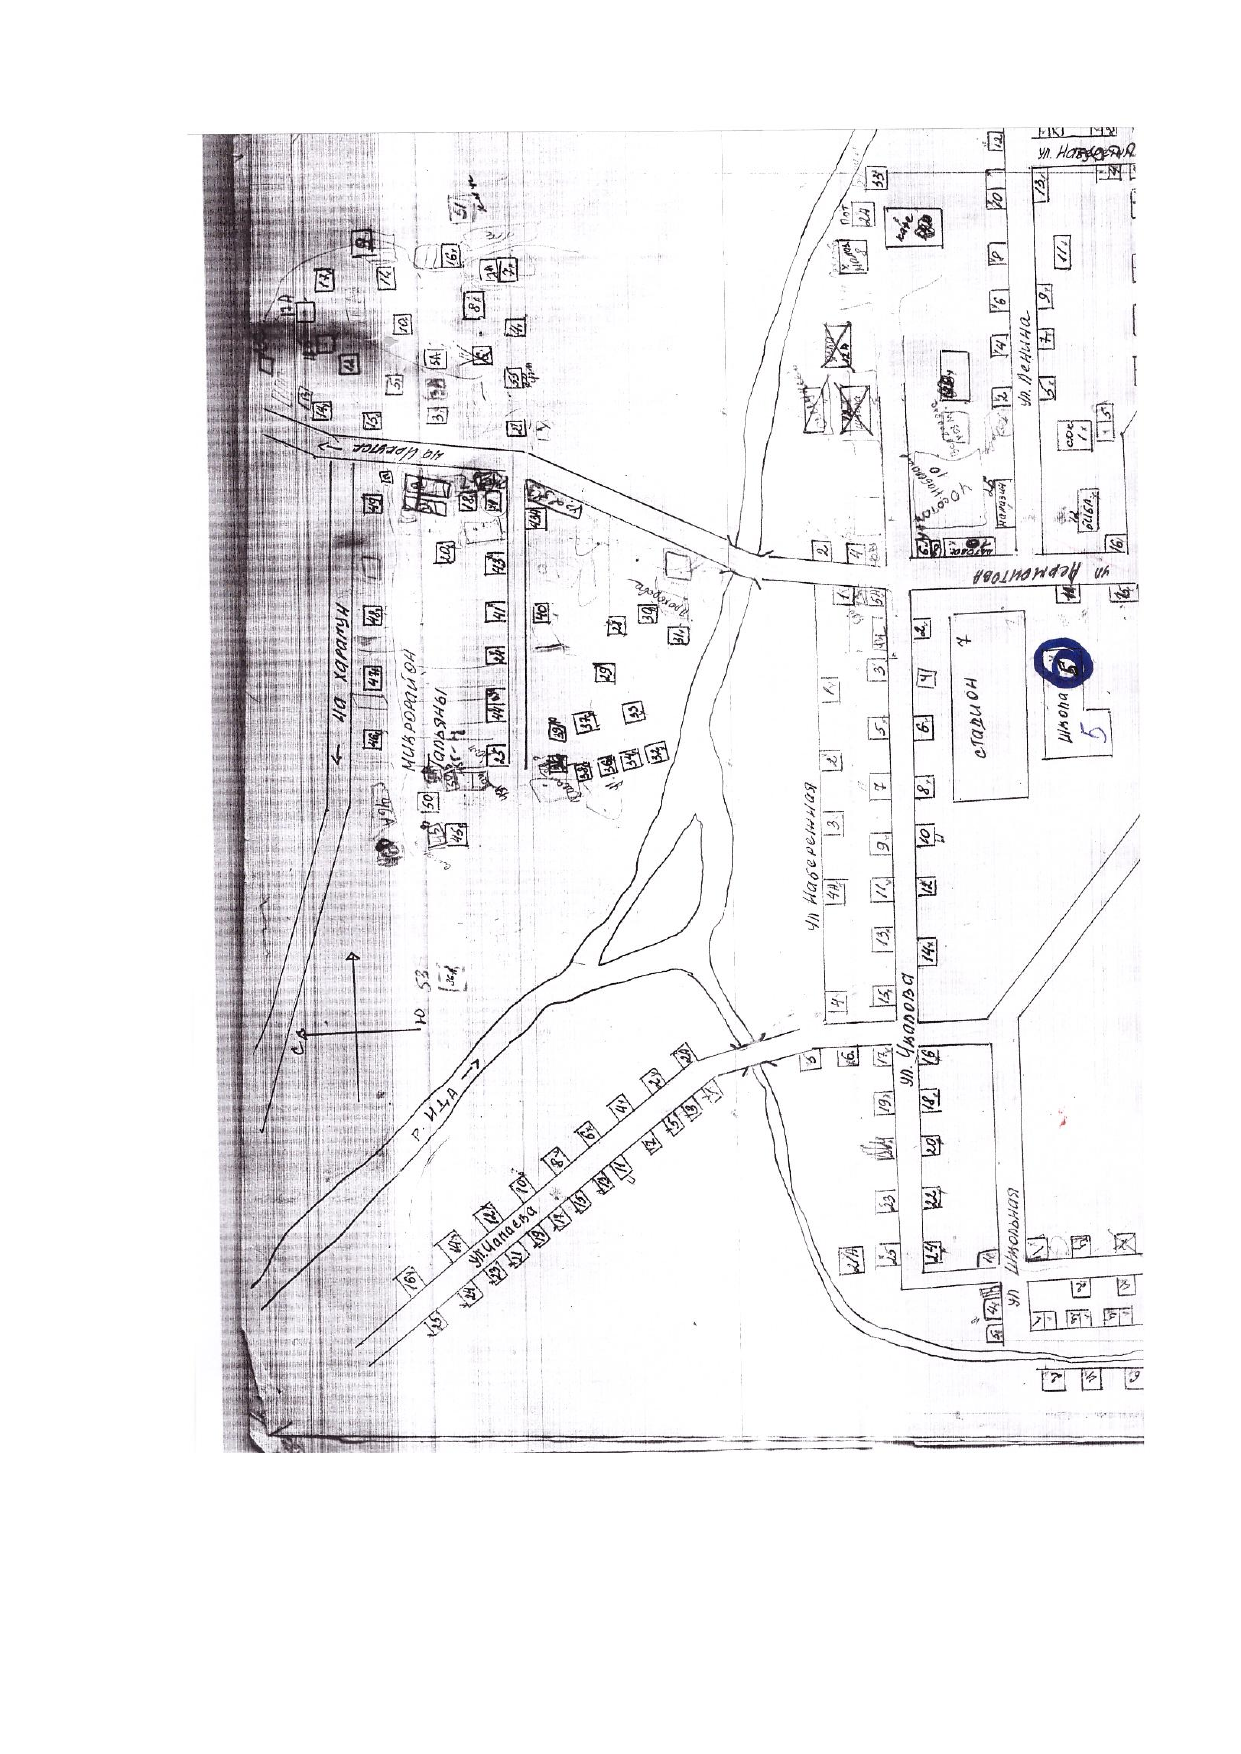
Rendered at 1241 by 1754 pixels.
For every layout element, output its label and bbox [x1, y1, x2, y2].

picture [177, 118, 1152, 1461]
